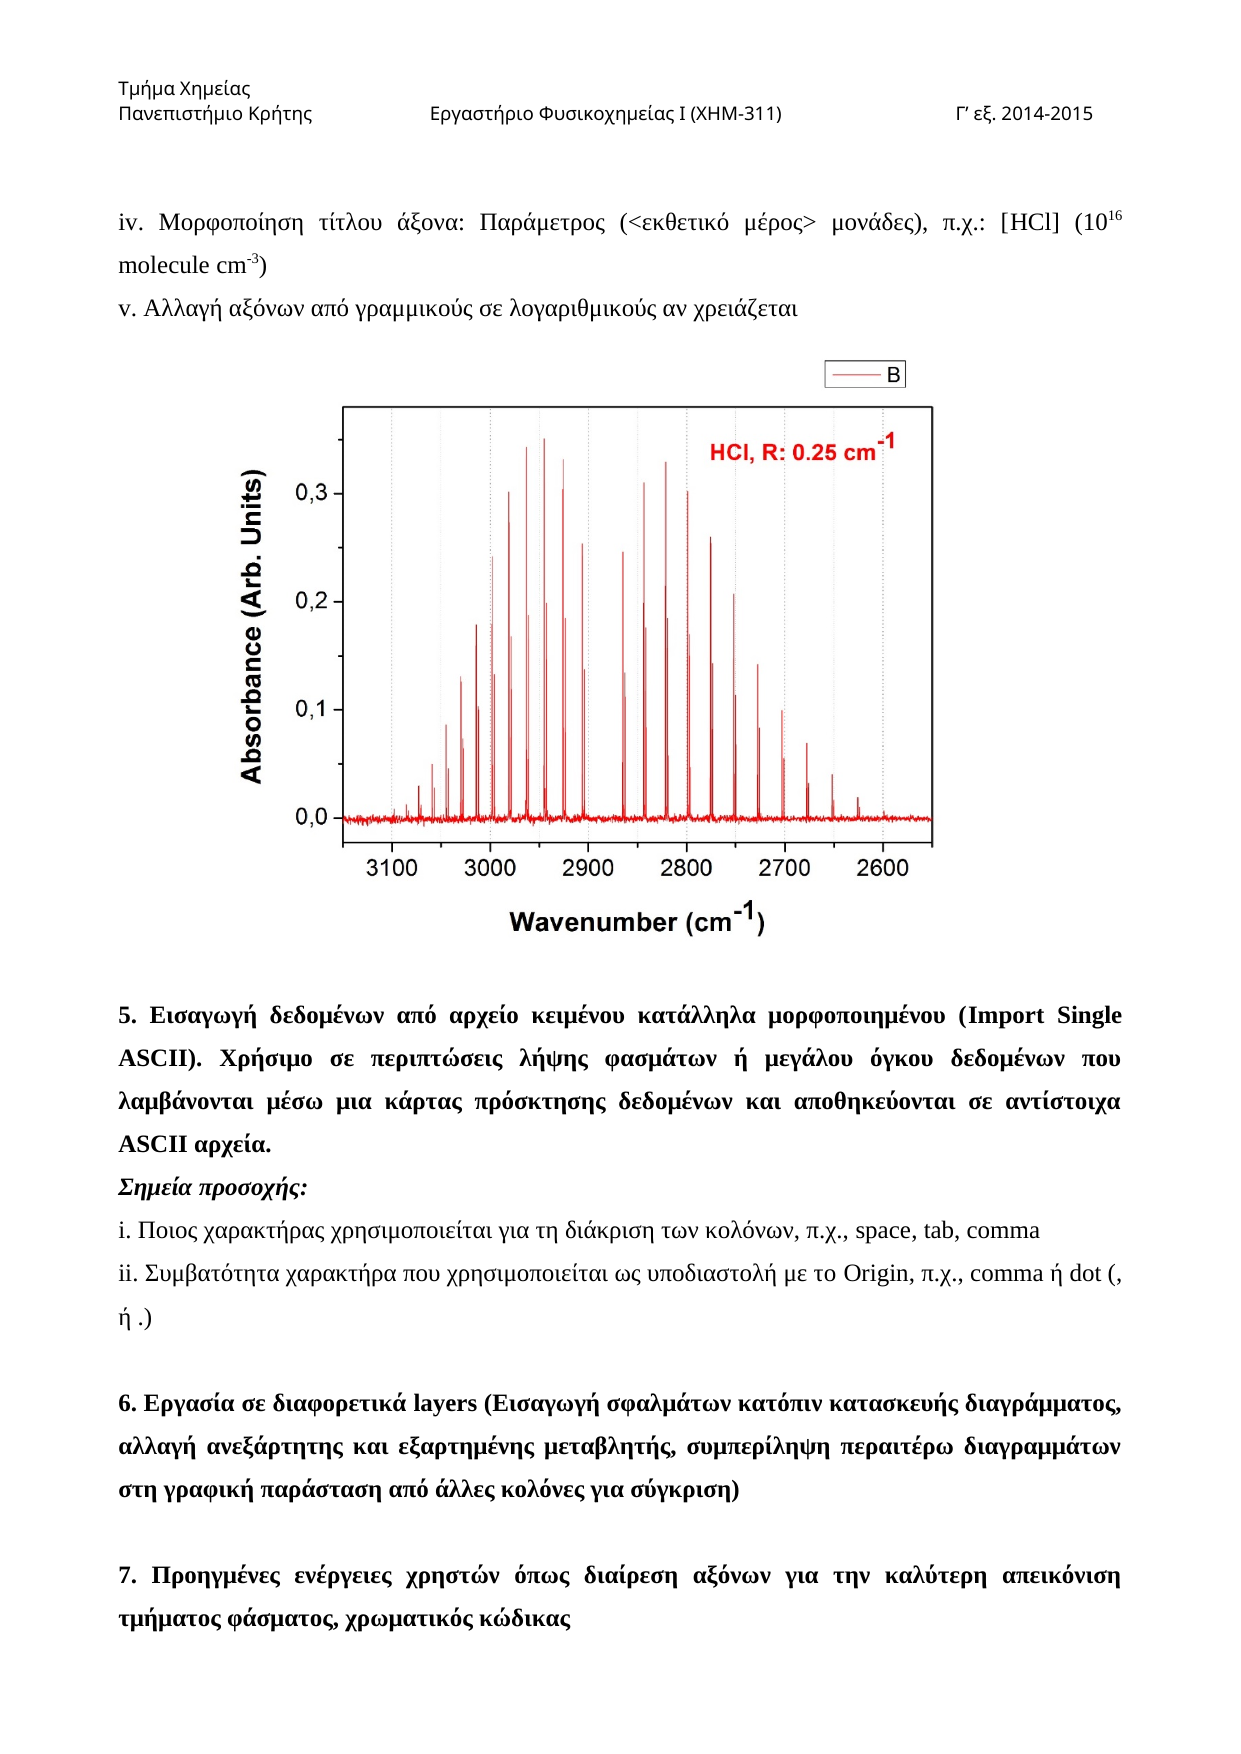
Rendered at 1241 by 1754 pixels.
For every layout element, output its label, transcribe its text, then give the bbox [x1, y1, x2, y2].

text 7. Προηγμένες ενέργειες χρηστών όπως διαίρεση αξόνων για την καλύτερη απεικόνιση τμήματος φάσματος, χρωματικός κώδικας [118, 1560, 1122, 1632]
text 5. Εισαγωγή δεδομένων από αρχείο κειμένου κατάλληλα μορφοποιημένου (Import Single ASCII). Χρήσιμο σε περιπτώσεις λήψης φασμάτων ή μεγάλου όγκου δεδομένων που λαμβάνονται μέσω μια κάρτας πρόσκτησης δεδομένων και αποθηκεύονται σε αντίστοιχα ASCII αρχεία. [118, 1000, 1122, 1158]
text 6. Εργασία σε διαφορετικά layers (Εισαγωγή σφαλμάτων κατόπιν κατασκευής διαγράμματος, αλλαγή ανεξάρτητης και εξαρτημένης μεταβλητής, συμπερίληψη περαιτέρω διαγραμμάτων στη γραφική παράσταση από άλλες κολόνες για σύγκριση) [118, 1388, 1122, 1503]
text i. Ποιος χαρακτήρας χρησιμοποιείται για τη διάκριση των κολόνων, π.χ., space, tab, comma [118, 1215, 1122, 1244]
text v. Αλλαγή αξόνων από γραμμικούς σε λογαριθμικούς αν χρειάζεται [118, 293, 1122, 322]
text ii. Συμβατότητα χαρακτήρα που χρησιμοποιείται ως υποδιαστολή με το Origin, π.χ., comma ή dot (, ή .) [118, 1258, 1122, 1330]
text iv. Μορφοποίηση τίτλου άξονα: Παράμετρος (<εκθετικό μέρος> μονάδες), π.χ.: [HCl] (1016 molecule cm-3) [118, 207, 1122, 279]
text Σημεία προσοχής: [118, 1172, 1122, 1201]
picture [188, 336, 1052, 943]
